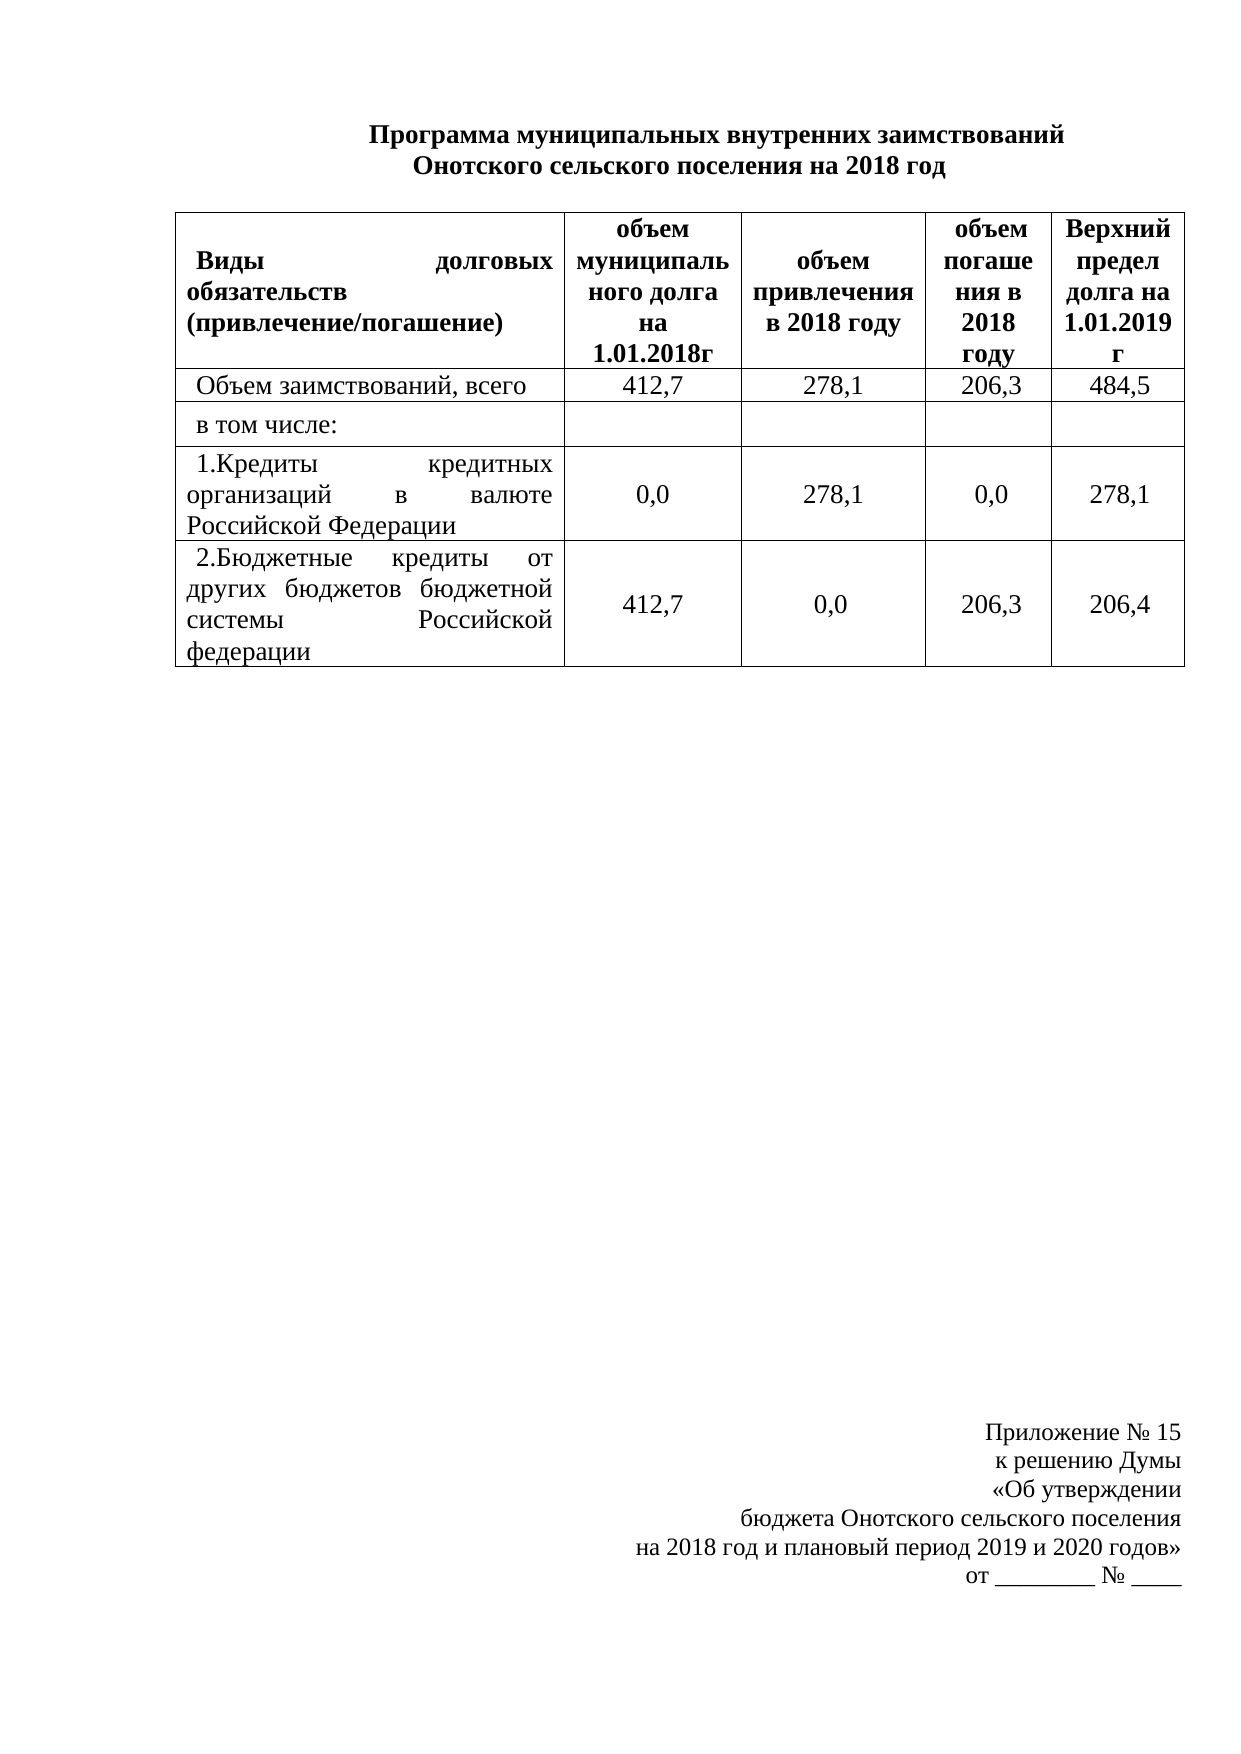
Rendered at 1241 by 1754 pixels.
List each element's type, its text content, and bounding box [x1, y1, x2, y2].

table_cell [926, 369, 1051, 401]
text на 2018 год и плановый период 2019 и 2020 годов» [177, 1532, 1181, 1560]
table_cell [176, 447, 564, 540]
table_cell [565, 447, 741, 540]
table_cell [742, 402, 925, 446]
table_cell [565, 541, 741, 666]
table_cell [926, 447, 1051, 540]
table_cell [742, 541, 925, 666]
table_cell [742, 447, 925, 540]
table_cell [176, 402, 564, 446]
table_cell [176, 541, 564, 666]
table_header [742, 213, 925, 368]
text Программа муниципальных внутренних заимствований Онотского сельского поселения на 2018 год [177, 118, 1181, 180]
text от ________ № ____ [177, 1560, 1181, 1589]
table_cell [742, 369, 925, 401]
text бюджета Онотского сельского поселения [177, 1503, 1181, 1532]
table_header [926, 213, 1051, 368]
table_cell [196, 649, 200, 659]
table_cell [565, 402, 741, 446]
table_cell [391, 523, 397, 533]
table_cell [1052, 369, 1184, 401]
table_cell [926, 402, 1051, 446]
text «Об утверждении [177, 1474, 1181, 1503]
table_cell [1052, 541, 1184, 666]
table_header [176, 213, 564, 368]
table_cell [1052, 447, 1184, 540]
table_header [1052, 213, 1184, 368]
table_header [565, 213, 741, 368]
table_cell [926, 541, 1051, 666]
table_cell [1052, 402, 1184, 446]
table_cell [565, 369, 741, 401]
text к решению Думы [930, 1445, 1181, 1474]
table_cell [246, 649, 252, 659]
text Приложение № 15 [177, 1417, 1181, 1445]
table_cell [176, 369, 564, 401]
